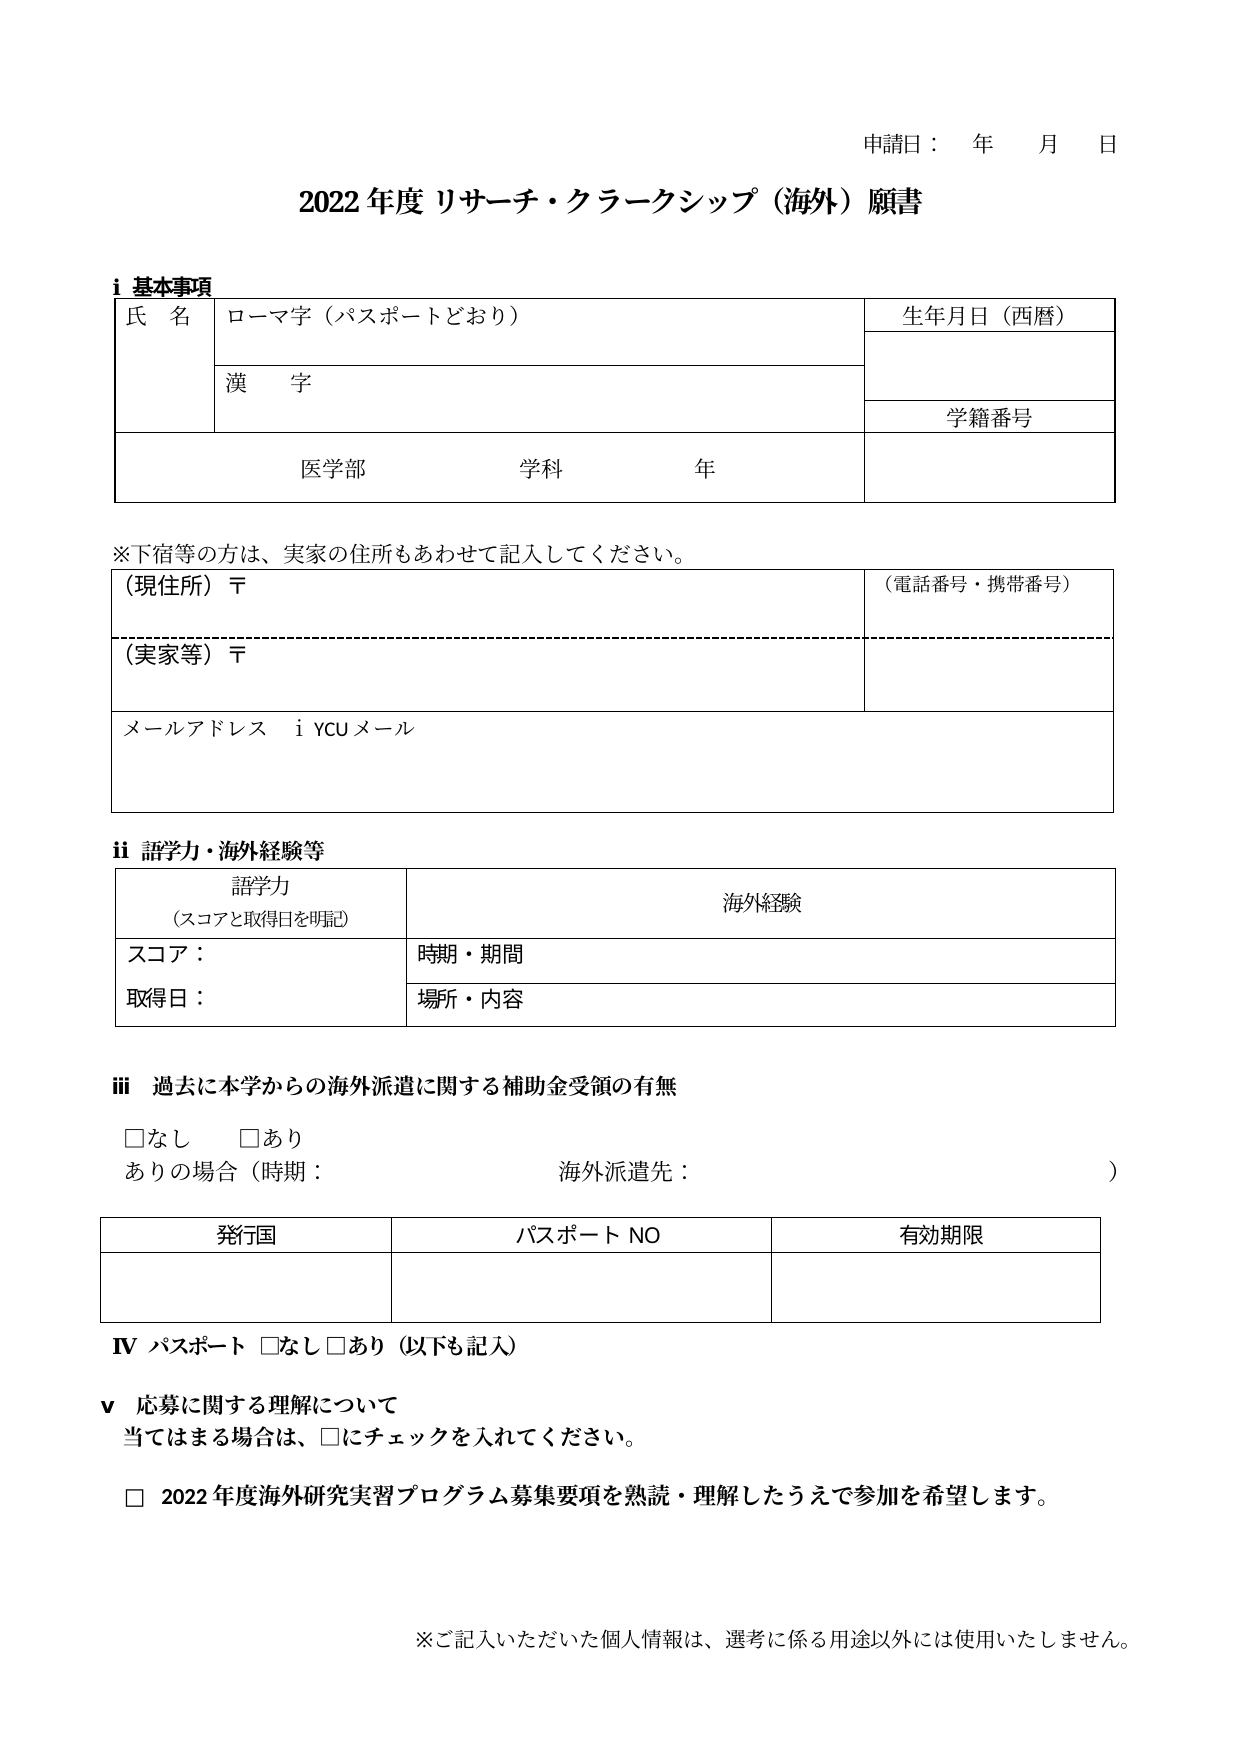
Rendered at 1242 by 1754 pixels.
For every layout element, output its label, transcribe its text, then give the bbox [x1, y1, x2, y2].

text ⅱ 語学力・海外経験等 [112, 833, 1143, 862]
table_cell [865, 433, 1114, 502]
table_cell 学籍番号 [865, 401, 1114, 432]
text □なし □あり [100, 1121, 1141, 1154]
table_header 語学力 （スコアと取得日を明記） [116, 869, 406, 937]
table_header ローマ字（パスポートどおり） [215, 299, 864, 365]
text ※ご記入いただいた個人情報は、選考に係る用途以外には使用いたしません。 [100, 1623, 1141, 1653]
table_header （現住所）〒 [112, 570, 864, 637]
text ⅲ 過去に本学からの海外派遣に関する補助金受領の有無 [100, 1069, 1141, 1100]
table_cell メールアドレス ⅰYCUメール [112, 712, 1113, 812]
text 当てはまる場合は、□にチェックを入れてください。 [100, 1420, 1141, 1452]
table_cell [392, 1253, 771, 1322]
table_cell [772, 1253, 1100, 1322]
table_header 海外経験 [407, 869, 1115, 937]
text Ⅳ パスポート □なし □あり（以下も記入） [100, 1329, 1143, 1361]
table_cell 漢 字 [215, 366, 864, 432]
table_cell 医学部 学科 年 [116, 433, 864, 502]
text ありの場合（時期： 海外派遣先： ） [100, 1154, 1141, 1187]
text ⅴ 応募に関する理解について [100, 1389, 1141, 1420]
table_cell 時期・期間 [407, 939, 1115, 983]
list 2022年度海外研究実習プログラム募集要項を熟読・理解したうえで参加を希望します。 [123, 1478, 1141, 1511]
text ※下宿等の方は、実家の住所もあわせて記入してください。 [112, 537, 1143, 569]
text 申請日： 年 月 日 [100, 128, 1119, 159]
table_cell （実家等）〒 [112, 637, 864, 711]
table_header 生年月日（西暦） [865, 299, 1114, 331]
table_header （電話番号・携帯番号） [865, 570, 1113, 637]
table_header 有効期限 [772, 1218, 1100, 1252]
table_cell スコア： 取得日： [116, 939, 406, 1026]
table_header 氏 名 [116, 299, 214, 432]
table_cell [865, 637, 1113, 711]
table_cell [101, 1253, 391, 1322]
text 2022年度 リサーチ・クラークシップ（海外）願書 [298, 180, 1143, 217]
table_header 発行国 [101, 1218, 391, 1252]
table_cell 場所・内容 [407, 984, 1115, 1026]
table_header パスポートNO [392, 1218, 771, 1252]
table_cell [865, 332, 1114, 400]
text ⅰ 基本事項 [112, 270, 1143, 298]
